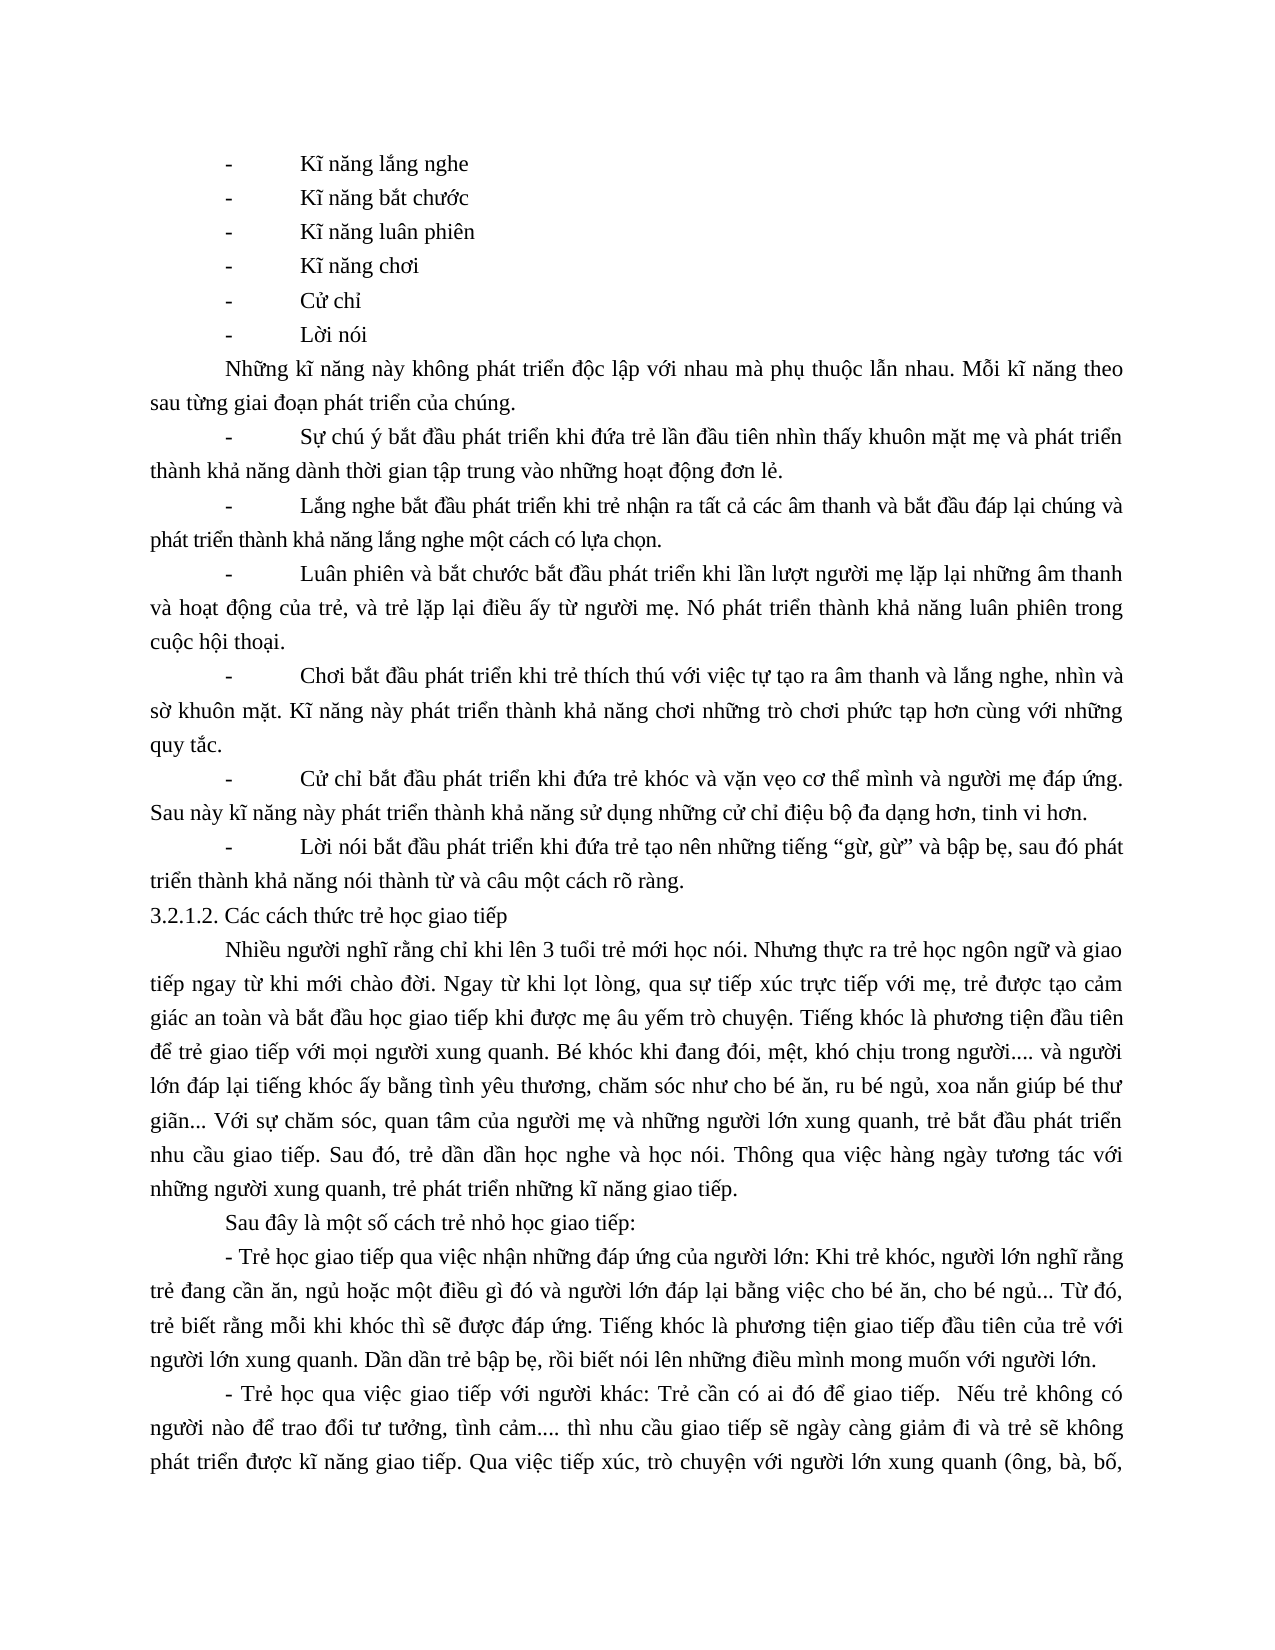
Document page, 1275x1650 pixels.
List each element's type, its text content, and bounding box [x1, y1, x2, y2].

text Nhiều người nghĩ rằng chỉ khi lên 3 tuổi trẻ mới học nói. Nhưng thực ra trẻ học ngôn ngữ và giao tiếp ngay từ khi mới chào đời. Ngay từ khi lọt lòng, qua sự tiếp xúc trực tiếp với mẹ, trẻ được tạo cảm giác an toàn và bắt đầu học giao tiếp khi được mẹ âu yếm trò chuyện. Tiếng khóc là phương tiện đầu tiên để trẻ giao tiếp với mọi người xung quanh. Bé khóc khi đang đói, mệt, khó chịu trong người.... và người lớn đáp lại tiếng khóc ấy bằng tình yêu thương, chăm sóc như cho bé ăn, ru bé ngủ, xoa nắn giúp bé thư giãn... Với sự chăm sóc, quan tâm của người mẹ và những người lớn xung quanh, trẻ bắt đầu phát triển nhu cầu giao tiếp. Sau đó, trẻ dần dần học nghe và học nói. Thông qua việc hàng ngày tương tác với những người xung quanh, trẻ phát triển những kĩ năng giao tiếp. [150, 936, 1125, 1201]
text 3.2.1.2. Các cách thức trẻ học giao tiếp [150, 902, 1125, 928]
list Kĩ năng chơi [150, 252, 1125, 279]
text Sau đây là một số cách trẻ nhỏ học giao tiếp: [150, 1209, 1125, 1236]
text Những kĩ năng này không phát triển độc lập với nhau mà phụ thuộc lẫn nhau. Mỗi kĩ năng theo sau từng giai đoạn phát triển của chúng. [150, 355, 1125, 416]
list Kĩ năng lắng nghe [150, 150, 1125, 176]
list Lời nói [150, 321, 1125, 347]
list Sự chú ý bắt đầu phát triển khi đứa trẻ lần đầu tiên nhìn thấy khuôn mặt mẹ và phát triển thành khả năng dành thời gian tập trung vào những hoạt động đơn lẻ. [150, 423, 1125, 484]
list Lắng nghe bắt đầu phát triển khi trẻ nhận ra tất cả các âm thanh và bắt đầu đáp lại chúng và phát triển thành khả năng lắng nghe một cách có lựa chọn. [150, 492, 1125, 552]
list Luân phiên và bắt chước bắt đầu phát triển khi lần lượt người mẹ lặp lại những âm thanh và hoạt động của trẻ, và trẻ lặp lại điều ấy từ người mẹ. Nó phát triển thành khả năng luân phiên trong cuộc hội thoại. [150, 560, 1125, 655]
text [150, 1380, 1125, 1475]
list Kĩ năng luân phiên [150, 218, 1125, 245]
text - Trẻ học giao tiếp qua việc nhận những đáp ứng của người lớn: Khi trẻ khóc, người lớn nghĩ rằng trẻ đang cần ăn, ngủ hoặc một điều gì đó và người lớn đáp lại bằng việc cho bé ăn, cho bé ngủ... Từ đó, trẻ biết rằng mỗi khi khóc thì sẽ được đáp ứng. Tiếng khóc là phương tiện giao tiếp đầu tiên của trẻ với người lớn xung quanh. Dần dần trẻ bập bẹ, rồi biết nói lên những điều mình mong muốn với người lớn. [150, 1243, 1125, 1372]
list Cử chỉ [150, 287, 1125, 313]
list Lời nói bắt đầu phát triển khi đứa trẻ tạo nên những tiếng “gừ, gừ” và bập bẹ, sau đó phát triển thành khả năng nói thành từ và câu một cách rõ ràng. [150, 833, 1125, 894]
list Chơi bắt đầu phát triển khi trẻ thích thú với việc tự tạo ra âm thanh và lắng nghe, nhìn và sờ khuôn mặt. Kĩ năng này phát triển thành khả năng chơi những trò chơi phức tạp hơn cùng với những quy tắc. [150, 662, 1125, 757]
list Kĩ năng bắt chước [150, 184, 1125, 211]
list Cử chỉ bắt đầu phát triển khi đứa trẻ khóc và vặn vẹo cơ thể mình và người mẹ đáp ứng. Sau này kĩ năng này phát triển thành khả năng sử dụng những cử chỉ điệu bộ đa dạng hơn, tinh vi hơn. [150, 765, 1125, 826]
